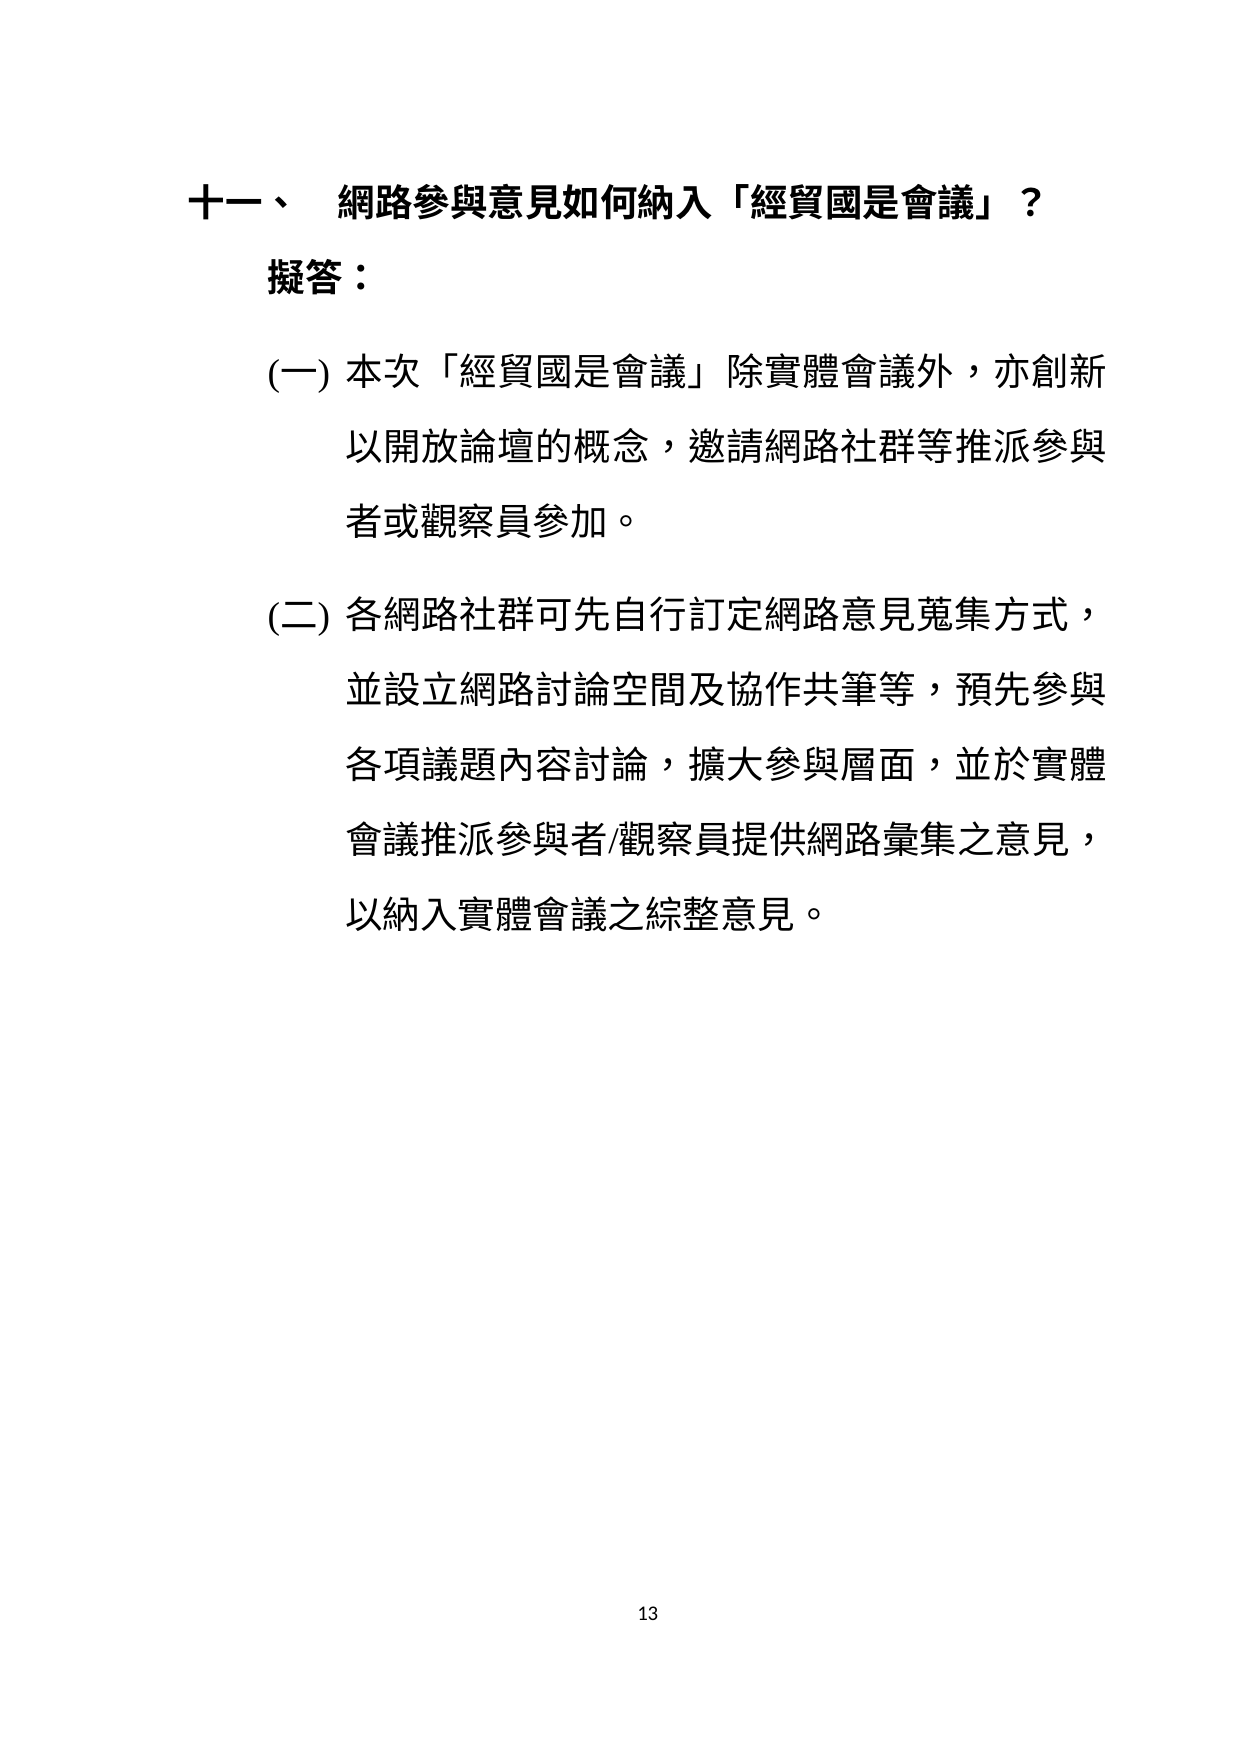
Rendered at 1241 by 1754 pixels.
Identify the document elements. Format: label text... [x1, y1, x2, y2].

list 網路參與意見如何納入「經貿國是會議」？ [187, 162, 1107, 237]
list 各網路社群可先自行訂定網路意見蒐集方式，並設立網路討論空間及協作共筆等，預先參與各項議題內容討論，擴大參與層面，並於實體會議推派參與者/觀察員提供網路彙集之意見，以納入實體會議之綜整意見。 [267, 575, 1107, 950]
list 擬答： [267, 237, 1107, 312]
list 本次「經貿國是會議」除實體會議外，亦創新以開放論壇的概念，邀請網路社群等推派參與者或觀察員參加。 [267, 331, 1107, 556]
